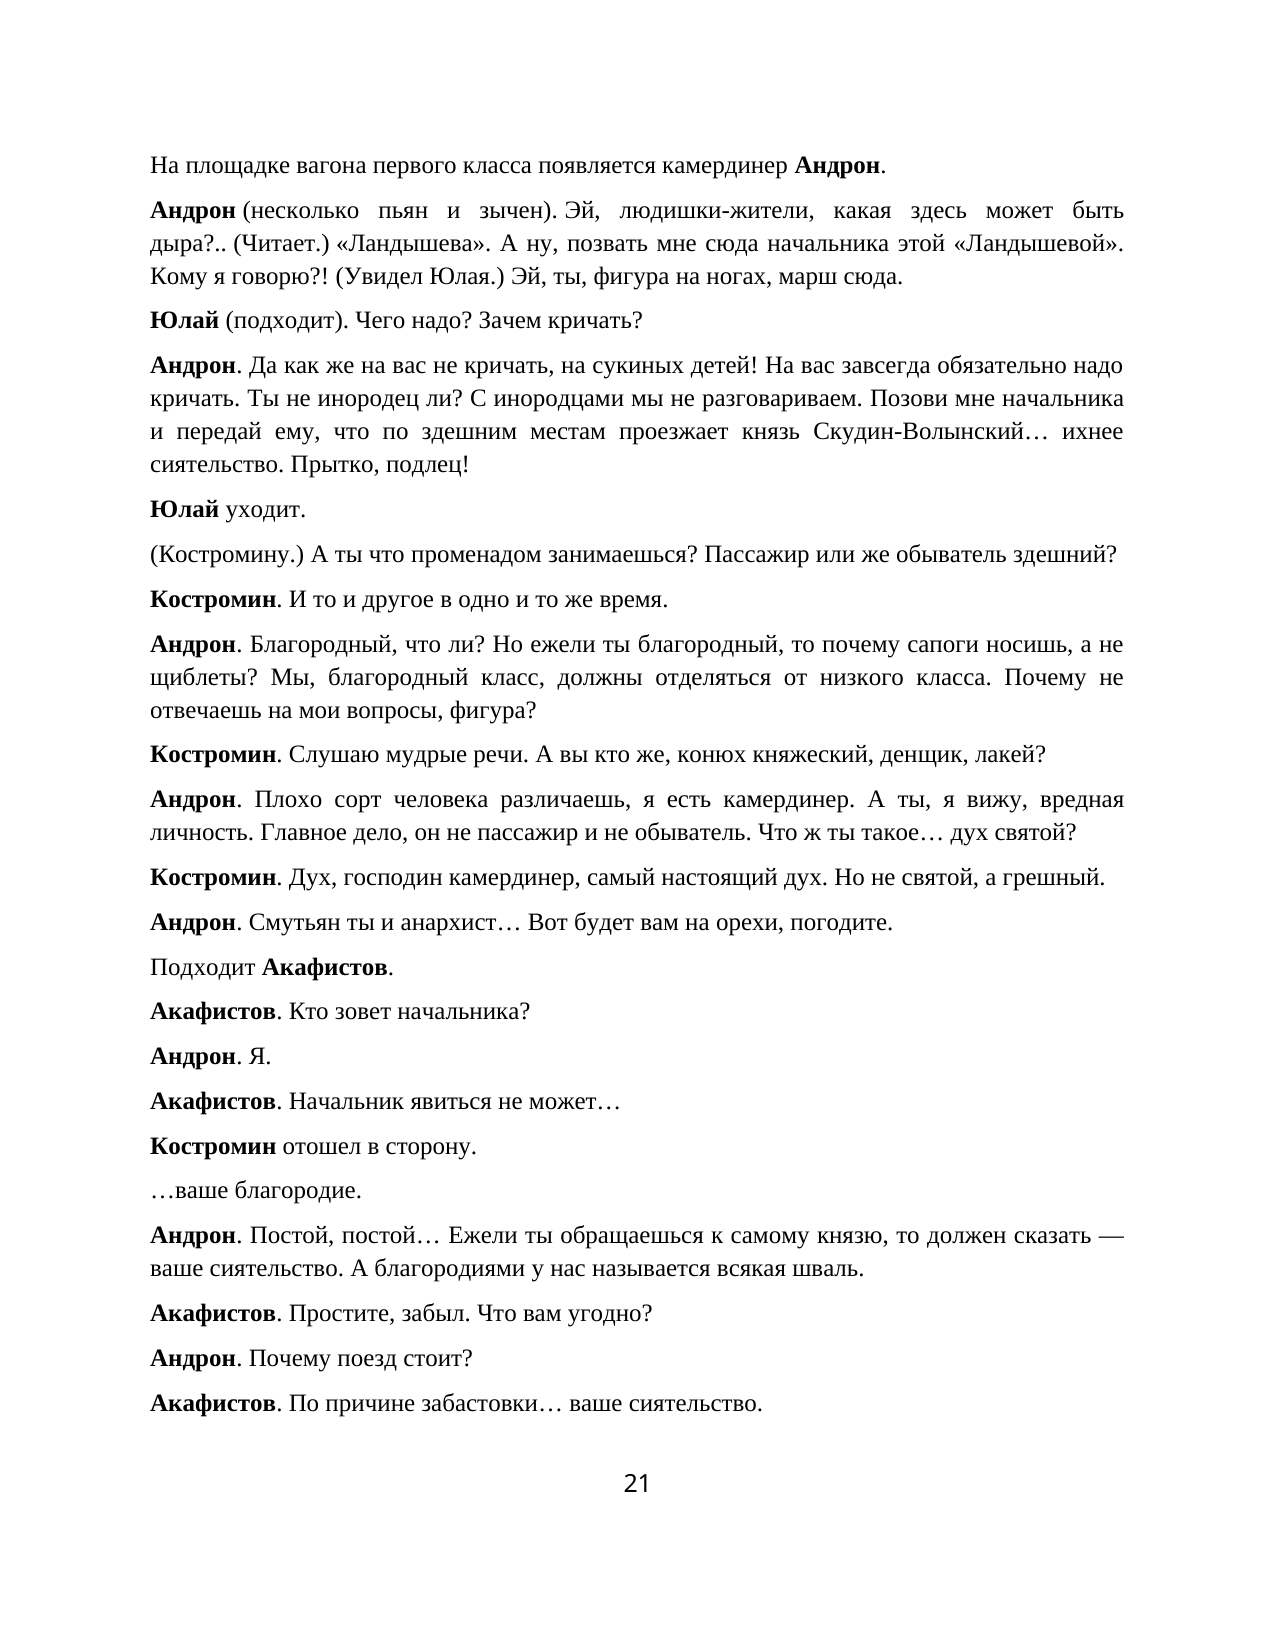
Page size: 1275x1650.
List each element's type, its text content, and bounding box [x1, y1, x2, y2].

text Подходит Акафистов. [150, 952, 1125, 980]
text Андрон (несколько пьян и зычен). Эй, людишки-жители, какая здесь может быть дыра?.. (Читает.) «Ландышева». А ну, позвать мне сюда начальника этой «Ландышевой». Кому я говорю?! (Увидел Юлая.) Эй, ты, фигура на ногах, марш сюда. [150, 195, 1125, 289]
text Андрон. Да как же на вас не кричать, на сукиных детей! На вас завсегда обязательно надо кричать. Ты не инородец ли? С инородцами мы не разговариваем. Позови мне начальника и передай ему, что по здешним местам проезжает князь Скудин-Волынский… ихнее сиятельство. Прытко, подлец! [150, 350, 1125, 478]
text Костромин. И то и другое в одно и то же время. [150, 584, 1125, 613]
text Акафистов. Начальник явиться не может… [150, 1086, 1125, 1115]
text Костромин. Дух, господин камердинер, самый настоящий дух. Но не святой, а грешный. [150, 862, 1125, 891]
text Андрон. Смутьян ты и анархист… Вот будет вам на орехи, погодите. [150, 907, 1125, 936]
text Юлай уходит. [150, 494, 1125, 523]
text Андрон. Постой, постой… Ежели ты обращаешься к самому князю, то должен сказать — ваше сиятельство. А благородиями у нас называется всякая шваль. [150, 1220, 1125, 1282]
text Акафистов. Кто зовет начальника? [150, 996, 1125, 1025]
text Юлай (подходит). Чего надо? Зачем кричать? [150, 306, 1125, 334]
text Костромин отошел в сторону. [150, 1131, 1125, 1159]
text Андрон. Благородный, что ли? Но ежели ты благородный, то почему сапоги носишь, а не щиблеты? Мы, благородный класс, должны отделяться от низкого класса. Почему не отвечаешь на мои вопросы, фигура? [150, 629, 1125, 723]
text Андрон. Я. [150, 1041, 1125, 1070]
text Костромин. Слушаю мудрые речи. А вы кто же, конюх княжеский, денщик, лакей? [150, 739, 1125, 768]
text (Костромину.) А ты что променадом занимаешься? Пассажир или же обыватель здешний? [150, 539, 1125, 568]
text Андрон. Почему поезд стоит? [150, 1343, 1125, 1372]
text Акафистов. По причине забастовки… ваше сиятельство. [150, 1388, 1125, 1417]
text …ваше благородие. [150, 1176, 1125, 1204]
text Акафистов. Простите, забыл. Что вам угодно? [150, 1298, 1125, 1327]
text Андрон. Плохо сорт человека различаешь, я есть камердинер. А ты, я вижу, вредная личность. Главное дело, он не пассажир и не обыватель. Что ж ты такое… дух святой? [150, 784, 1125, 846]
text На площадке вагона первого класса появляется камердинер Андрон. [150, 150, 1125, 179]
